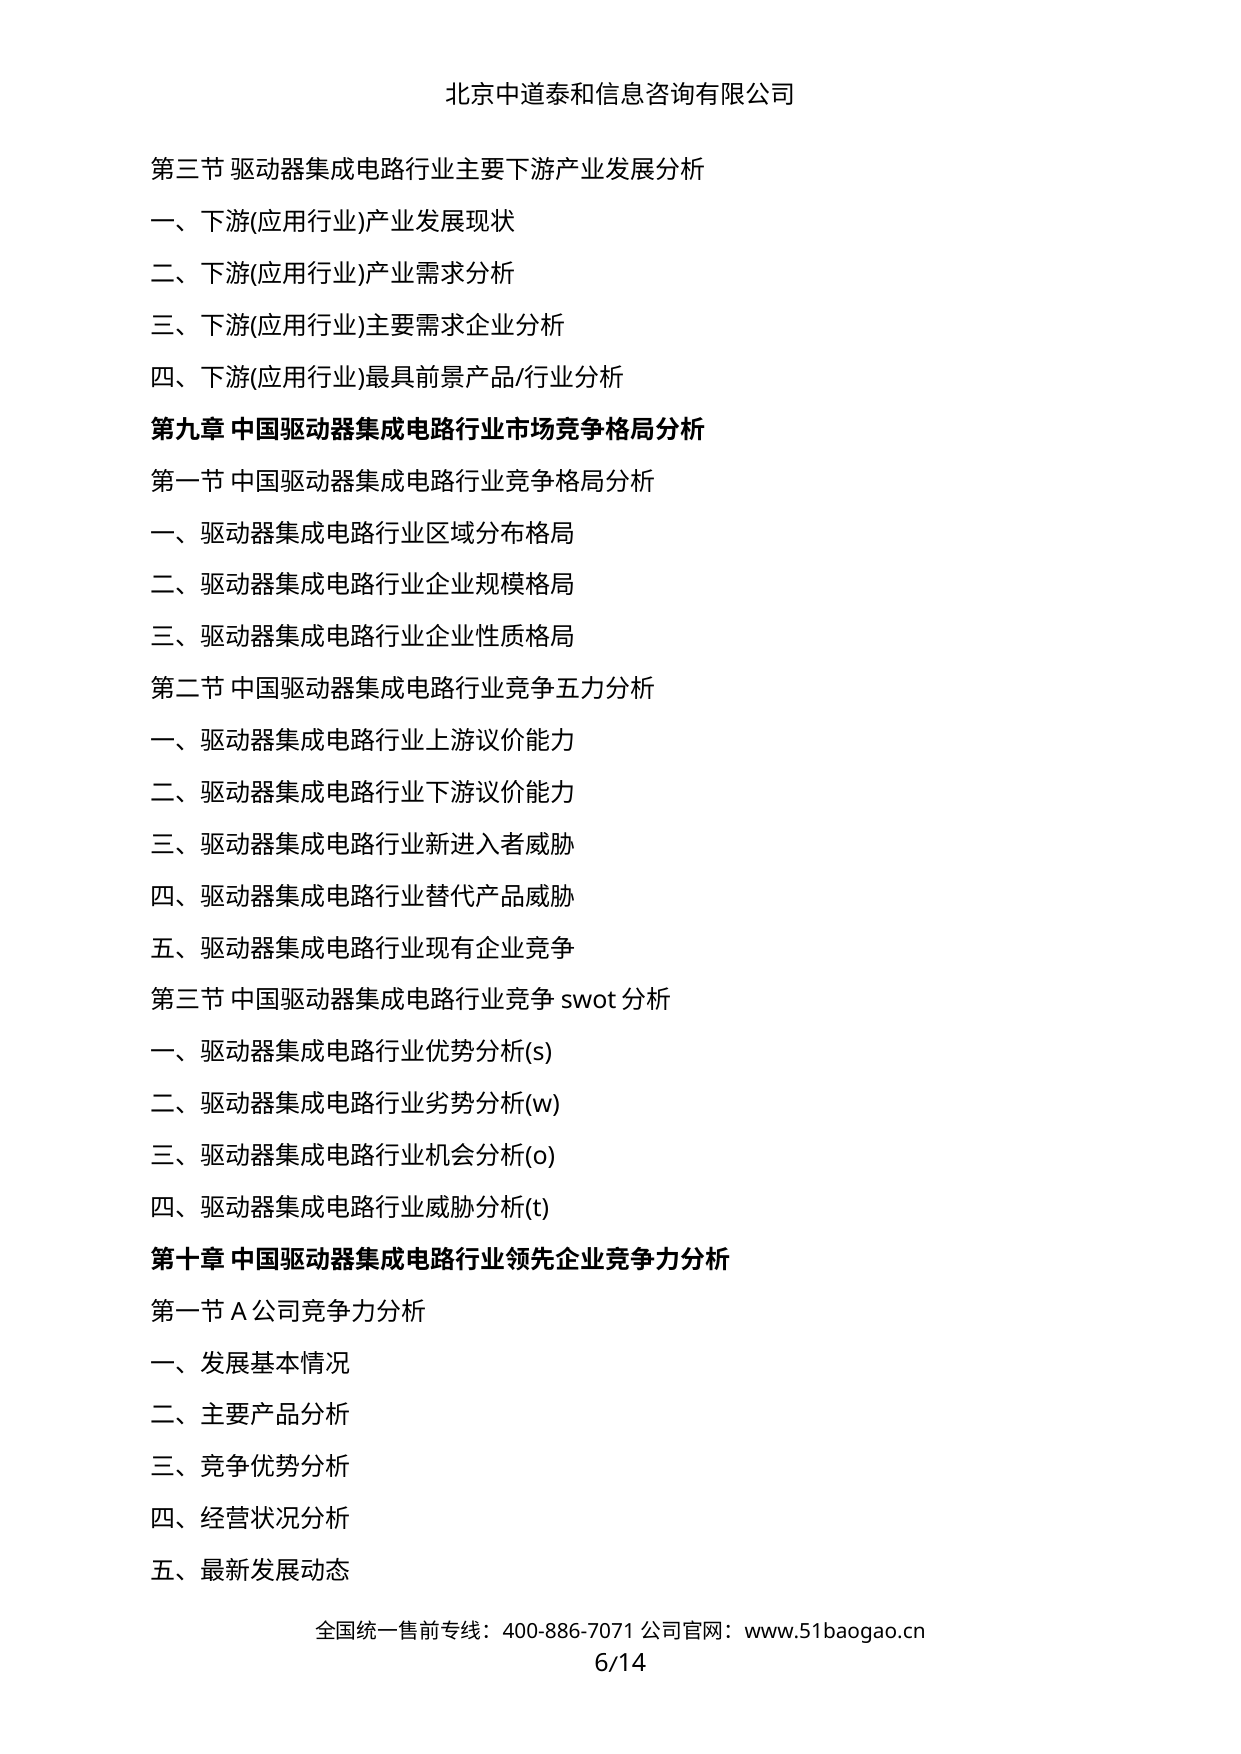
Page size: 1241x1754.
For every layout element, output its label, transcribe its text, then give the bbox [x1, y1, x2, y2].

text 第三节 驱动器集成电路行业主要下游产业发展分析 [150, 150, 1090, 186]
text 二、驱动器集成电路行业下游议价能力 [150, 772, 1090, 809]
text 二、下游(应用行业)产业需求分析 [150, 254, 1090, 290]
text 一、发展基本情况 [150, 1343, 1090, 1379]
text 第九章 中国驱动器集成电路行业市场竞争格局分析 [150, 409, 1090, 446]
text 第三节 中国驱动器集成电路行业竞争swot分析 [150, 980, 1090, 1016]
text 一、驱动器集成电路行业上游议价能力 [150, 721, 1090, 757]
text 三、驱动器集成电路行业新进入者威胁 [150, 824, 1090, 861]
text 二、主要产品分析 [150, 1395, 1090, 1431]
text 四、经营状况分析 [150, 1499, 1090, 1535]
text 四、驱动器集成电路行业替代产品威胁 [150, 876, 1090, 912]
text 五、驱动器集成电路行业现有企业竞争 [150, 928, 1090, 964]
text 三、竞争优势分析 [150, 1447, 1090, 1483]
text 三、驱动器集成电路行业企业性质格局 [150, 617, 1090, 653]
text 一、下游(应用行业)产业发展现状 [150, 202, 1090, 238]
text 第二节 中国驱动器集成电路行业竞争五力分析 [150, 669, 1090, 705]
text 二、驱动器集成电路行业劣势分析(w) [150, 1084, 1090, 1120]
text 四、驱动器集成电路行业威胁分析(t) [150, 1187, 1090, 1224]
text 一、驱动器集成电路行业区域分布格局 [150, 513, 1090, 549]
text 四、下游(应用行业)最具前景产品/行业分析 [150, 357, 1090, 394]
text 三、下游(应用行业)主要需求企业分析 [150, 306, 1090, 342]
text 二、驱动器集成电路行业企业规模格局 [150, 565, 1090, 601]
text 一、驱动器集成电路行业优势分析(s) [150, 1032, 1090, 1068]
text 第一节 A公司竞争力分析 [150, 1291, 1090, 1327]
text 五、最新发展动态 [150, 1551, 1090, 1587]
text 三、驱动器集成电路行业机会分析(o) [150, 1136, 1090, 1172]
text 第一节 中国驱动器集成电路行业竞争格局分析 [150, 461, 1090, 497]
text 第十章 中国驱动器集成电路行业领先企业竞争力分析 [150, 1239, 1090, 1276]
